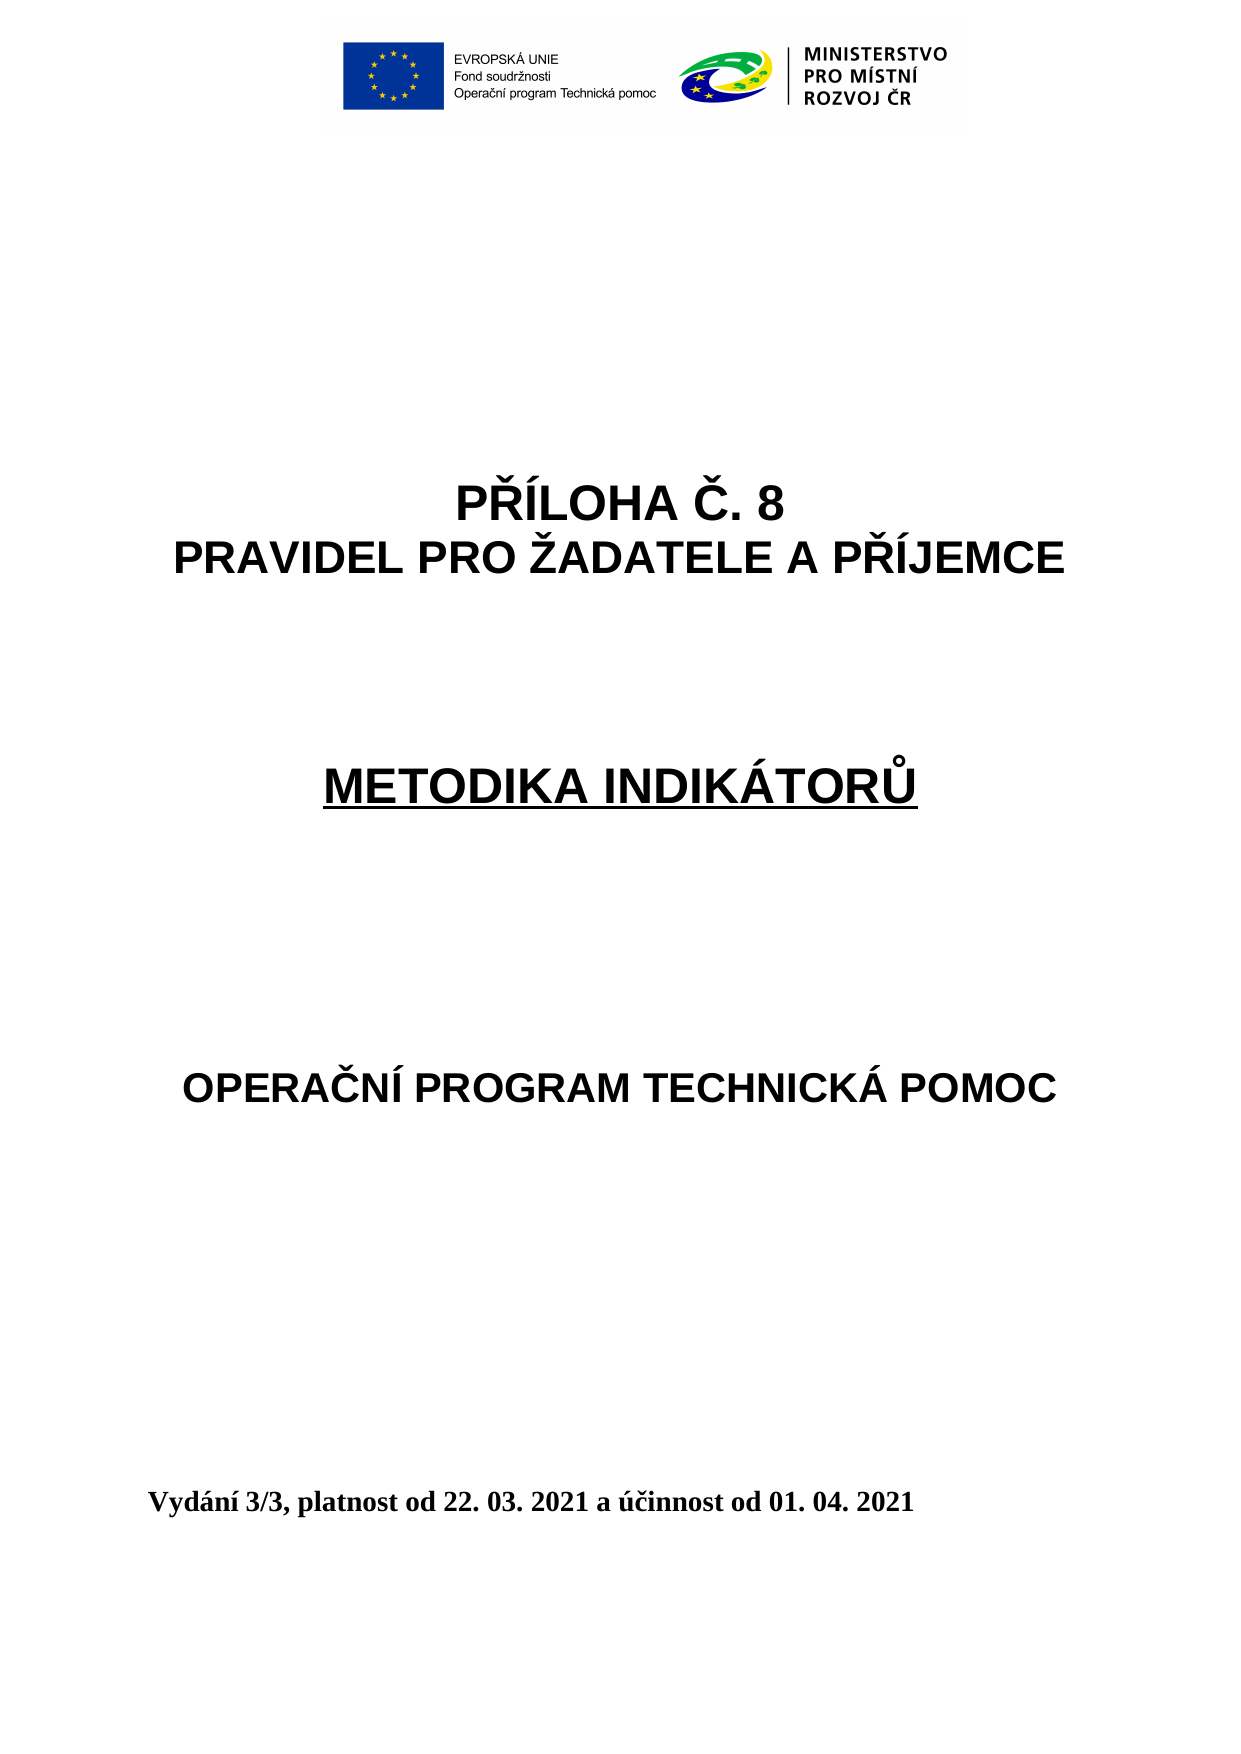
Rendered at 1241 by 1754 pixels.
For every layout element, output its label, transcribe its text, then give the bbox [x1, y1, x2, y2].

text příloha č. 8 [148, 473, 1093, 531]
text Vydání 3/3, platnost od 22. 03. 2021 a účinnost od 01. 04. 2021 [148, 1484, 1093, 1518]
text pravidel pro žadatele A příjemce [148, 531, 1093, 584]
text Operační program technická pomoc [148, 1063, 1093, 1111]
picture [321, 20, 969, 132]
text Metodika indikátorů [148, 756, 1093, 814]
